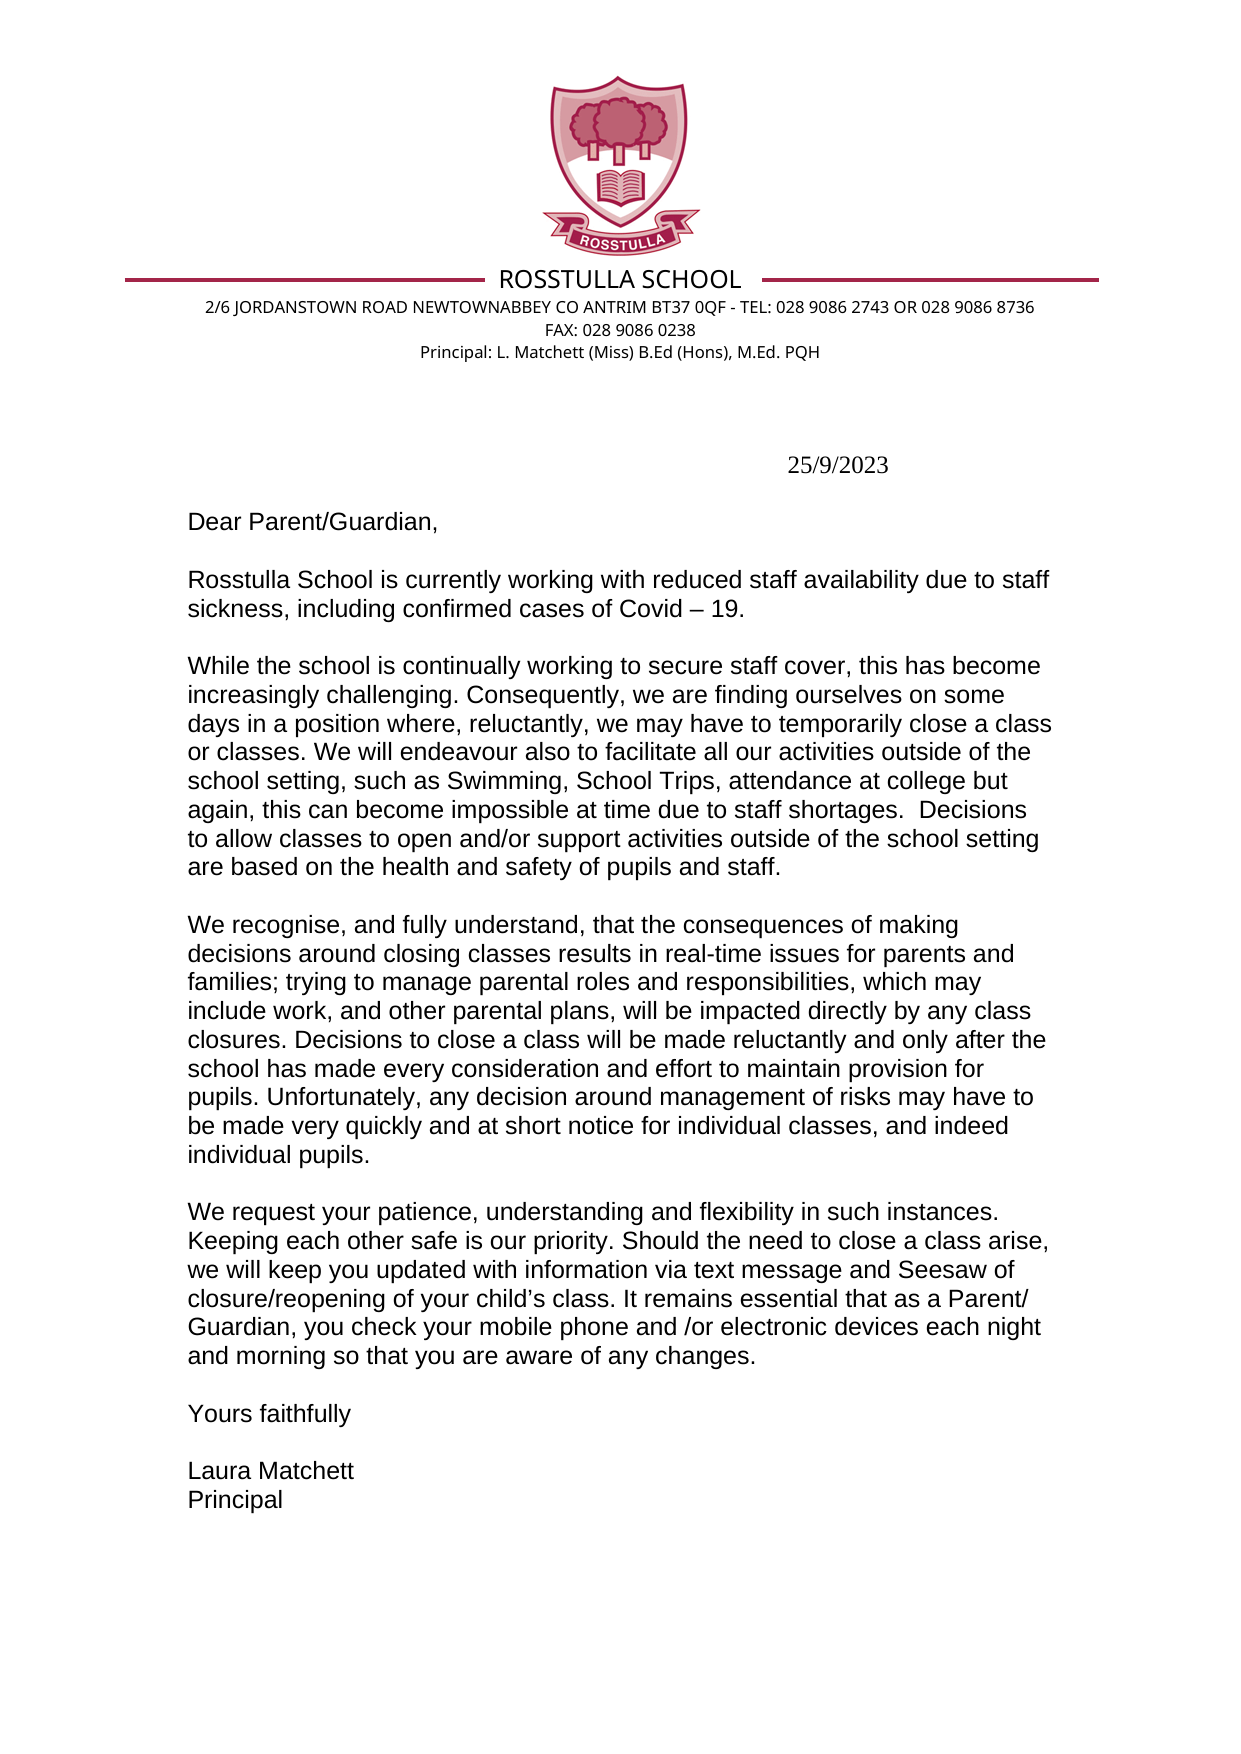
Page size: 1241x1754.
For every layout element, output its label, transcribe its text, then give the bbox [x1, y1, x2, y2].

text Laura Matchett [187, 1456, 1053, 1485]
text While the school is continually working to secure staff cover, this has become increasingly challenging. Consequently, we are finding ourselves on some days in a position where, reluctantly, we may have to temporarily close a class or classes. We will endeavour also to facilitate all our activities outside of the school setting, such as Swimming, School Trips, attendance at college but again, this can become impossible at time due to staff shortages. Decisions to allow classes to open and/or support activities outside of the school setting are based on the health and safety of pupils and staff. [187, 651, 1053, 881]
text Yours faithfully [187, 1398, 1053, 1427]
text Dear Parent/Guardian, [187, 507, 1053, 536]
text 25/9/2023 [187, 450, 1053, 478]
text We request your patience, understanding and flexibility in such instances. Keeping each other safe is our priority. Should the need to close a class arise, we will keep you updated with information via text message and Seesaw of closure/reopening of your child’s class. It remains essential that as a Parent/ Guardian, you check your mobile phone and /or electronic devices each night and morning so that you are aware of any changes. [187, 1197, 1053, 1370]
text Principal [187, 1485, 1053, 1513]
picture [539, 73, 701, 262]
text We recognise, and fully understand, that the consequences of making decisions around closing classes results in real-time issues for parents and families; trying to manage parental roles and responsibilities, which may include work, and other parental plans, will be impacted directly by any class closures. Decisions to close a class will be made reluctantly and only after the school has made every consideration and effort to maintain provision for pupils. Unfortunately, any decision around management of risks may have to be made very quickly and at short notice for individual classes, and indeed individual pupils. [187, 910, 1053, 1168]
text Rosstulla School is currently working with reduced staff availability due to staff sickness, including confirmed cases of Covid – 19. [187, 565, 1053, 622]
